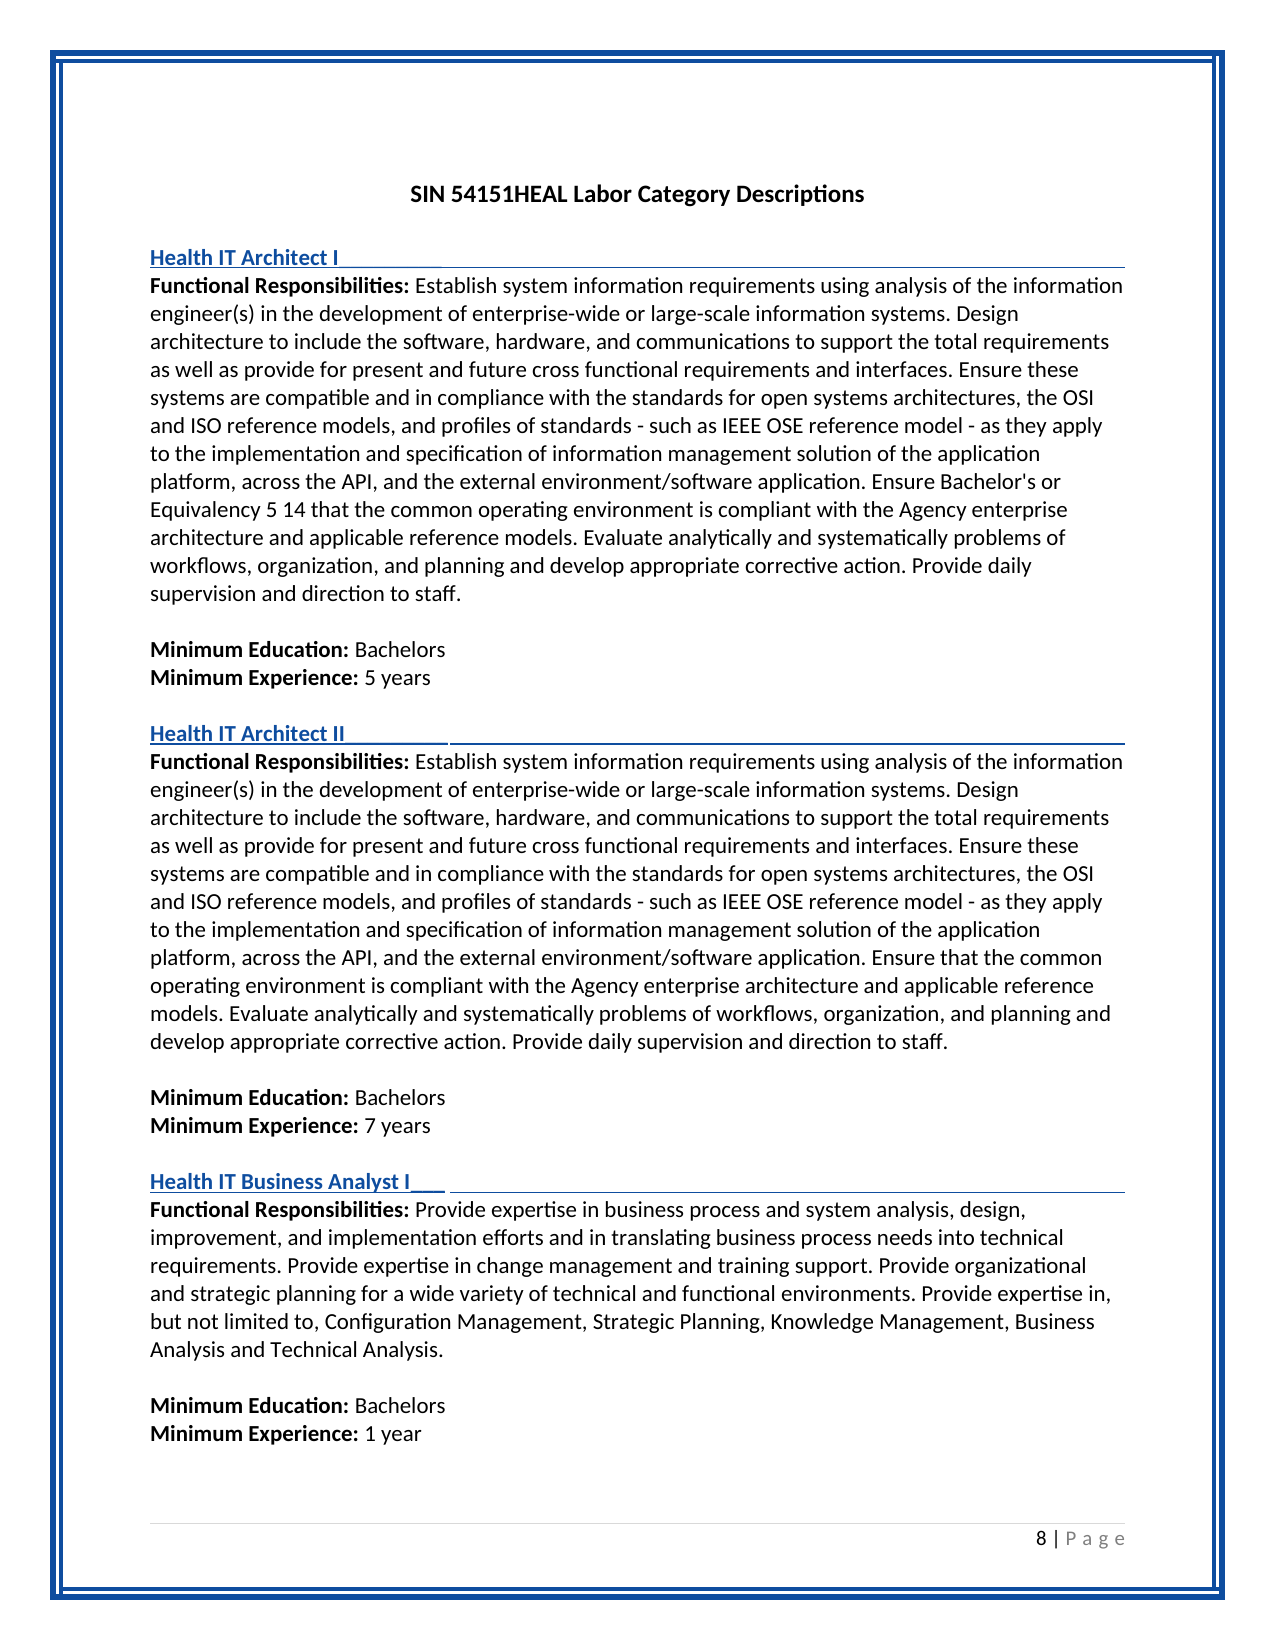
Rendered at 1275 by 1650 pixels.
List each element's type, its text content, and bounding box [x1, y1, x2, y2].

text Functional Responsibilities: Establish system information requirements using analysis of the information engineer(s) in the development of enterprise-wide or large-scale information systems. Design architecture to include the software, hardware, and communications to support the total requirements as well as provide for present and future cross functional requirements and interfaces. Ensure these systems are compatible and in compliance with the standards for open systems architectures, the OSI and ISO reference models, and profiles of standards - such as IEEE OSE reference model - as they apply to the implementation and specification of information management solution of the application platform, across the API, and the external environment/software application. Ensure that the common operating environment is compliant with the Agency enterprise architecture and applicable reference models. Evaluate analytically and systematically problems of workflows, organization, and planning and develop appropriate corrective action. Provide daily supervision and direction to staff. [150, 747, 1125, 1055]
text Health IT Business Analyst I___ [150, 1167, 1125, 1195]
text Minimum Education: Bachelors [150, 1392, 1125, 1419]
text Health IT Architect II_________ [150, 719, 1125, 747]
text Minimum Education: Bachelors [150, 1083, 1125, 1111]
text Health IT Architect I_________ [150, 243, 1125, 267]
text Functional Responsibilities: Provide expertise in business process and system analysis, design, improvement, and implementation efforts and in translating business process needs into technical requirements. Provide expertise in change management and training support. Provide organizational and strategic planning for a wide variety of technical and functional environments. Provide expertise in, but not limited to, Configuration Management, Strategic Planning, Knowledge Management, Business Analysis and Technical Analysis. [150, 1195, 1125, 1363]
text Minimum Experience: 7 years [150, 1111, 1125, 1139]
text Minimum Experience: 5 years [150, 663, 1125, 691]
text Minimum Experience: 1 year [150, 1419, 1125, 1448]
text Functional Responsibilities: Establish system information requirements using analysis of the information engineer(s) in the development of enterprise-wide or large-scale information systems. Design architecture to include the software, hardware, and communications to support the total requirements as well as provide for present and future cross functional requirements and interfaces. Ensure these systems are compatible and in compliance with the standards for open systems architectures, the OSI and ISO reference models, and profiles of standards - such as IEEE OSE reference model - as they apply to the implementation and specification of information management solution of the application platform, across the API, and the external environment/software application. Ensure Bachelor's or Equivalency 5 14 that the common operating environment is compliant with the Agency enterprise architecture and applicable reference models. Evaluate analytically and systematically problems of workflows, organization, and planning and develop appropriate corrective action. Provide daily supervision and direction to staff. [150, 271, 1125, 607]
text Minimum Education: Bachelors [150, 635, 1125, 663]
text SIN 54151HEAL Labor Category Descriptions [150, 178, 1125, 209]
